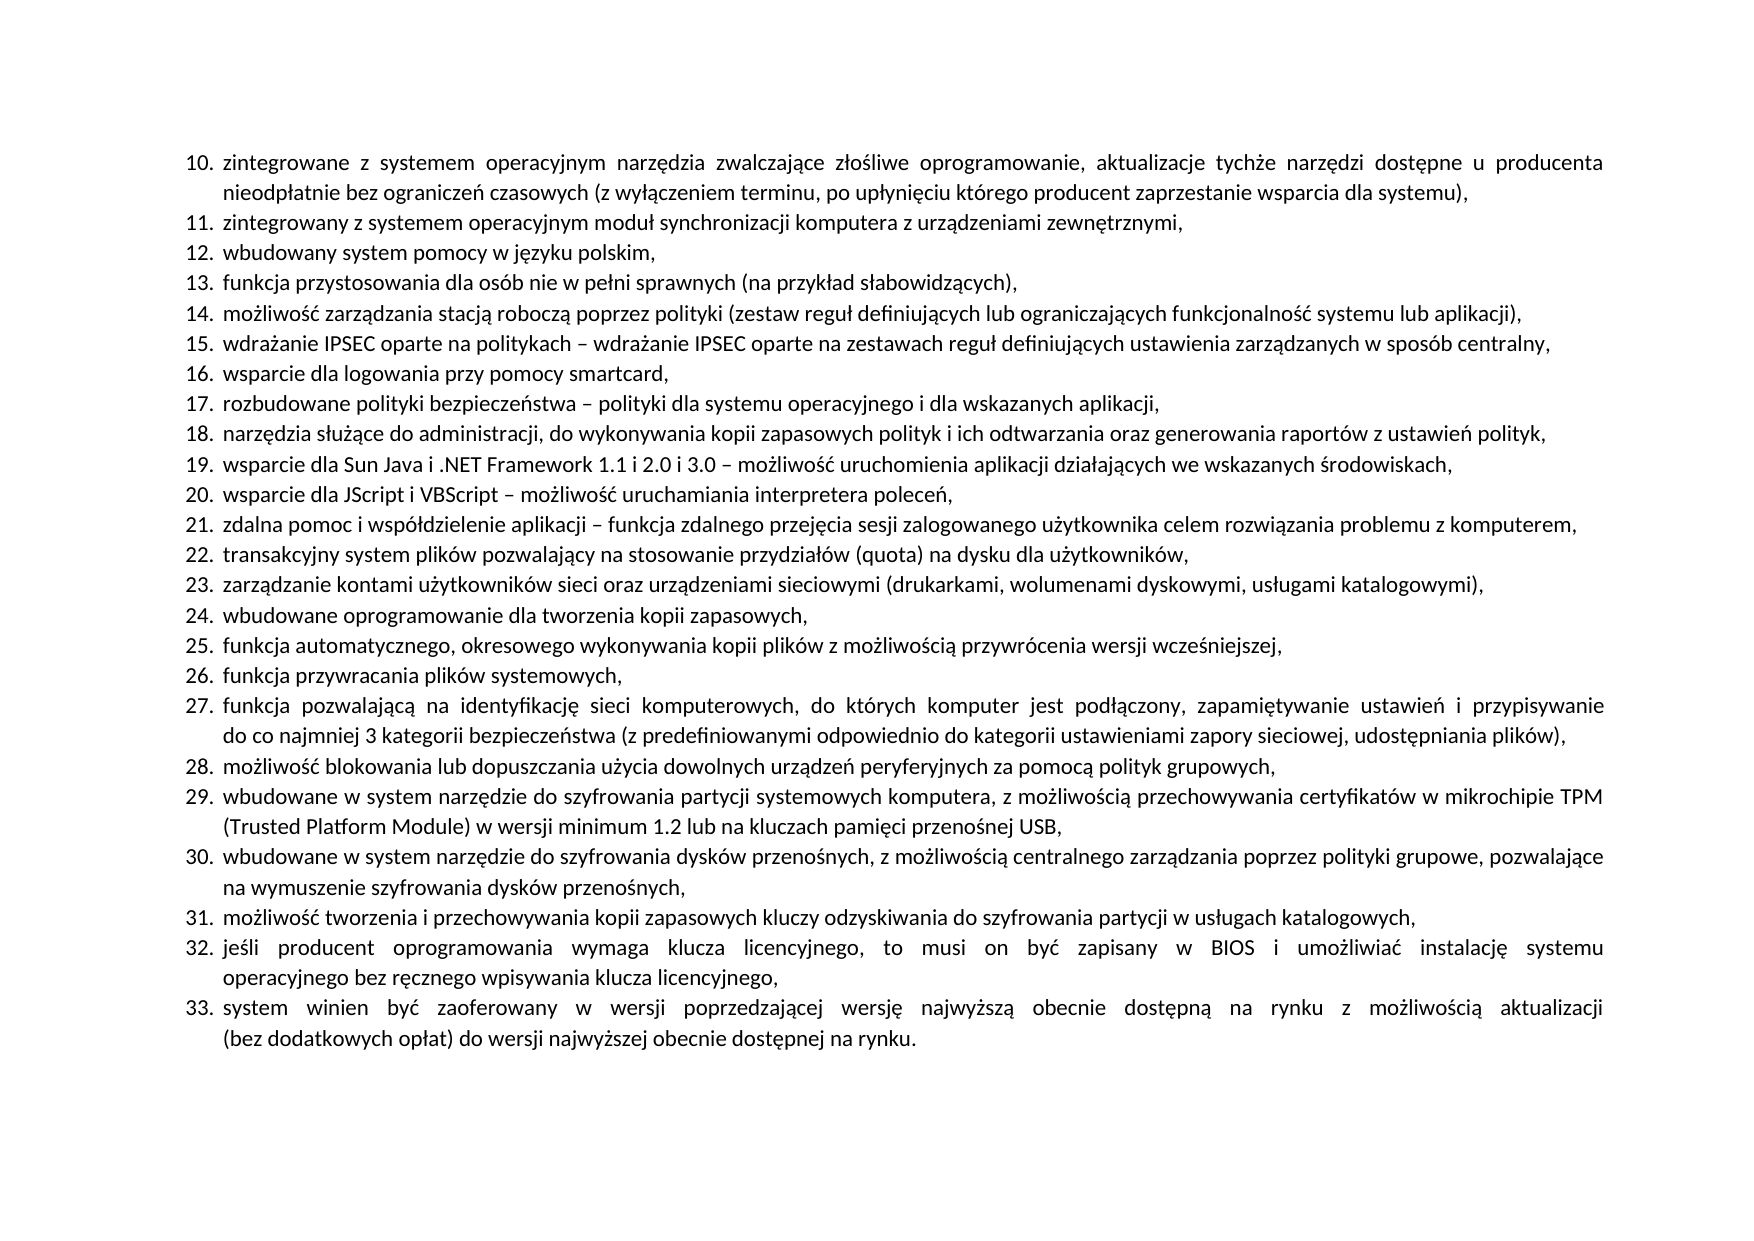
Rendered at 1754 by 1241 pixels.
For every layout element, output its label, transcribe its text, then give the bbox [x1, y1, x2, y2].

list funkcja pozwalającą na identyfikację sieci komputerowych, do których komputer jest podłączony, zapamiętywanie ustawień i przypisywanie do co najmniej 3 kategorii bezpieczeństwa (z predefiniowanymi odpowiednio do kategorii ustawieniami zapory sieciowej, udostępniania plików), [185, 691, 1606, 749]
list wbudowany system pomocy w języku polskim, [185, 238, 1606, 266]
list zarządzanie kontami użytkowników sieci oraz urządzeniami sieciowymi (drukarkami, wolumenami dyskowymi, usługami katalogowymi), [185, 571, 1606, 598]
list wbudowane w system narzędzie do szyfrowania dysków przenośnych, z możliwością centralnego zarządzania poprzez polityki grupowe, pozwalające na wymuszenie szyfrowania dysków przenośnych, [185, 842, 1606, 901]
list funkcja przystosowania dla osób nie w pełni sprawnych (na przykład słabowidzących), [185, 268, 1606, 296]
list narzędzia służące do administracji, do wykonywania kopii zapasowych polityk i ich odtwarzania oraz generowania raportów z ustawień polityk, [185, 419, 1606, 447]
list zintegrowane z systemem operacyjnym narzędzia zwalczające złośliwe oprogramowanie, aktualizacje tychże narzędzi dostępne u producenta nieodpłatnie bez ograniczeń czasowych (z wyłączeniem terminu, po upłynięciu którego producent zaprzestanie wsparcia dla systemu), [185, 148, 1606, 206]
list wsparcie dla JScript i VBScript – możliwość uruchamiania interpretera poleceń, [185, 480, 1606, 508]
list możliwość zarządzania stacją roboczą poprzez polityki (zestaw reguł definiujących lub ograniczających funkcjonalność systemu lub aplikacji), [185, 299, 1606, 327]
list transakcyjny system plików pozwalający na stosowanie przydziałów (quota) na dysku dla użytkowników, [185, 540, 1606, 568]
list system winien być zaoferowany w wersji poprzedzającej wersję najwyższą obecnie dostępną na rynku z możliwością aktualizacji (bez dodatkowych opłat) do wersji najwyższej obecnie dostępnej na rynku. [185, 993, 1606, 1052]
list wsparcie dla logowania przy pomocy smartcard, [185, 359, 1606, 387]
list jeśli producent oprogramowania wymaga klucza licencyjnego, to musi on być zapisany w BIOS i umożliwiać instalację systemu operacyjnego bez ręcznego wpisywania klucza licencyjnego, [185, 933, 1606, 991]
list wbudowane w system narzędzie do szyfrowania partycji systemowych komputera, z możliwością przechowywania certyfikatów w mikrochipie TPM (Trusted Platform Module) w wersji minimum 1.2 lub na kluczach pamięci przenośnej USB, [185, 782, 1606, 840]
list wbudowane oprogramowanie dla tworzenia kopii zapasowych, [185, 601, 1606, 629]
list rozbudowane polityki bezpieczeństwa – polityki dla systemu operacyjnego i dla wskazanych aplikacji, [185, 389, 1606, 417]
list wdrażanie IPSEC oparte na politykach – wdrażanie IPSEC oparte na zestawach reguł definiujących ustawienia zarządzanych w sposób centralny, [185, 329, 1606, 357]
list funkcja automatycznego, okresowego wykonywania kopii plików z możliwością przywrócenia wersji wcześniejszej, [185, 631, 1606, 659]
list funkcja przywracania plików systemowych, [185, 661, 1606, 689]
list zdalna pomoc i współdzielenie aplikacji – funkcja zdalnego przejęcia sesji zalogowanego użytkownika celem rozwiązania problemu z komputerem, [185, 510, 1606, 538]
list możliwość blokowania lub dopuszczania użycia dowolnych urządzeń peryferyjnych za pomocą polityk grupowych, [185, 752, 1606, 780]
list zintegrowany z systemem operacyjnym moduł synchronizacji komputera z urządzeniami zewnętrznymi, [185, 208, 1606, 236]
list możliwość tworzenia i przechowywania kopii zapasowych kluczy odzyskiwania do szyfrowania partycji w usługach katalogowych, [185, 903, 1606, 931]
list wsparcie dla Sun Java i .NET Framework 1.1 i 2.0 i 3.0 – możliwość uruchomienia aplikacji działających we wskazanych środowiskach, [185, 450, 1606, 478]
